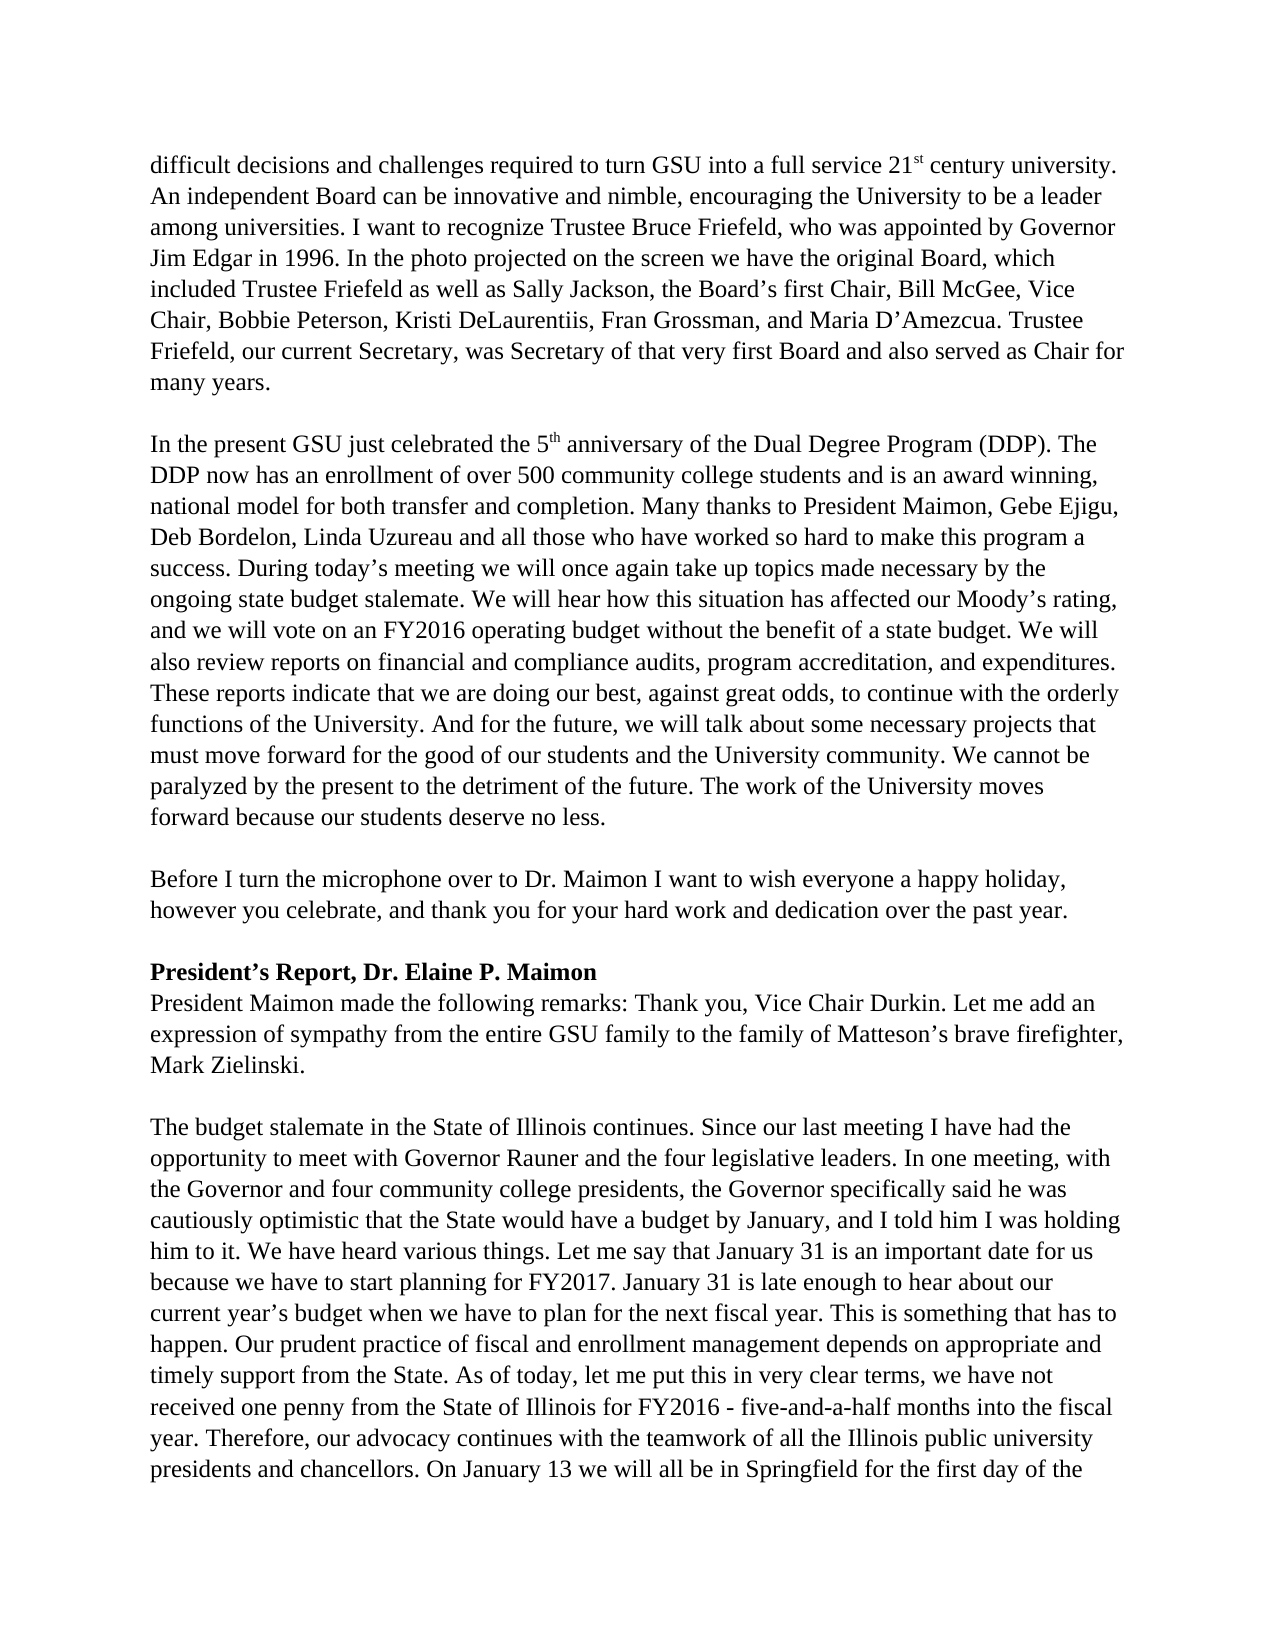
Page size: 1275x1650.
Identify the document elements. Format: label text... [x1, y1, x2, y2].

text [150, 150, 1125, 396]
text In the present GSU just celebrated the 5th anniversary of the Dual Degree Program (DDP). The DDP now has an enrollment of over 500 community college students and is an award winning, national model for both transfer and completion. Many thanks to President Maimon, Gebe Ejigu, Deb Bordelon, Linda Uzureau and all those who have worked so hard to make this program a success. During today’s meeting we will once again take up topics made necessary by the ongoing state budget stalemate. We will hear how this situation has affected our Moody’s rating, and we will vote on an FY2016 operating budget without the benefit of a state budget. We will also review reports on financial and compliance audits, program accreditation, and expenditures. These reports indicate that we are doing our best, against great odds, to continue with the orderly functions of the University. And for the future, we will talk about some necessary projects that must move forward for the good of our students and the University community. We cannot be paralyzed by the present to the detriment of the future. The work of the University moves forward because our students deserve no less. [150, 429, 1125, 831]
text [150, 1112, 1125, 1482]
text President Maimon made the following remarks: Thank you, Vice Chair Durkin. Let me add an expression of sympathy from the entire GSU family to the family of Matteson’s brave firefighter, Mark Zielinski. [150, 988, 1125, 1079]
text Before I turn the microphone over to Dr. Maimon I want to wish everyone a happy holiday, however you celebrate, and thank you for your hard work and dedication over the past year. [150, 864, 1125, 924]
text President’s Report, Dr. Elaine P. Maimon [150, 957, 1125, 986]
